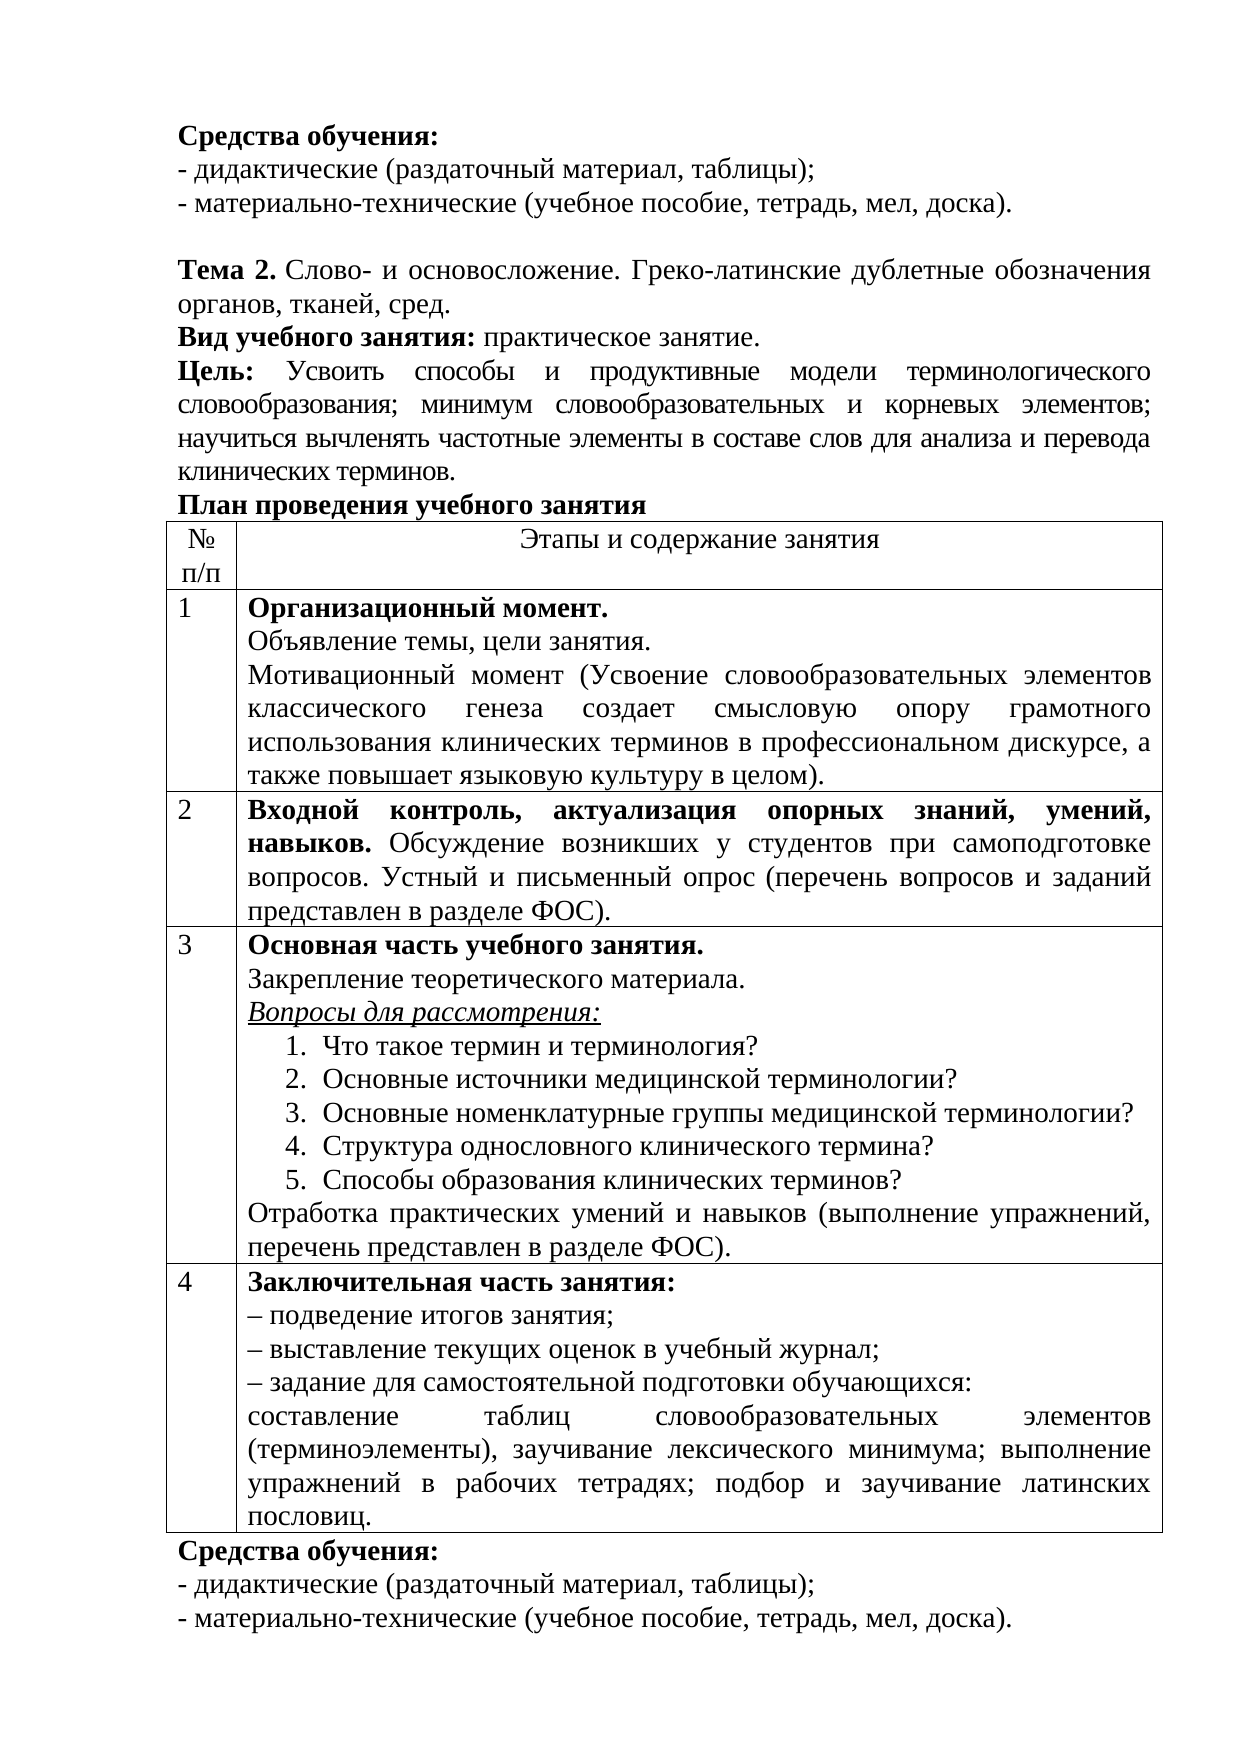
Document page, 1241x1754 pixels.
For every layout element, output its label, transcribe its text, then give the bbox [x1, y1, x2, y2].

text План проведения учебного занятия [177, 487, 1152, 521]
table_cell 1 [167, 590, 236, 791]
text Вид учебного занятия: практическое занятие. [177, 319, 1152, 353]
table_header Этапы и содержание занятия [237, 522, 1162, 589]
table_cell Заключительная часть занятия: – подведение итогов занятия; – выставление текущих оценок в учебный журнал; – задание для самостоятельной подготовки обучающихся: составление таблиц словообразовательных элементов (терминоэлементы), заучивание лексического минимума; выполнение упражнений в рабочих тетрадях; подбор и заучивание латинских пословиц. [237, 1264, 1162, 1532]
table_cell 4 [167, 1264, 236, 1532]
text - дидактические (раздаточный материал, таблицы); [177, 152, 1152, 185]
table_cell 3 [167, 927, 236, 1263]
text - дидактические (раздаточный материал, таблицы); [177, 1567, 1152, 1600]
table_cell Основная часть учебного занятия. Закрепление теоретического материала. Вопросы для рассмотрения: Что такое термин и терминология? Основные источники медицинской терминологии? Основные номенклатурные группы медицинской терминологии? Структура однословного клинического термина? Способы образования клинических терминов? Отработка практических умений и навыков (выполнение упражнений, перечень представлен в разделе ФОС). [237, 927, 1162, 1263]
table_cell Организационный момент. Объявление темы, цели занятия. Мотивационный момент (Усвоение словообразовательных элементов классического генеза создает смысловую опору грамотного использования клинических терминов в профессиональном дискурсе, а также повышает языковую культуру в целом). [237, 590, 1162, 791]
text Цель: Усвоить способы и продуктивные модели терминологического словообразования; минимум словообразовательных и корневых элементов; научиться вычленять частотные элементы в составе слов для анализа и перевода клинических терминов. [177, 353, 1152, 487]
table_cell 2 [167, 792, 236, 926]
table_cell Входной контроль, актуализация опорных знаний, умений, навыков. Обсуждение возникших у студентов при самоподготовке вопросов. Устный и письменный опрос (перечень вопросов и заданий представлен в разделе ФОС). [237, 792, 1162, 926]
text Тема 2. Слово- и основосложение. Греко-латинские дублетные обозначения органов, тканей, сред. [177, 252, 1152, 319]
text Средства обучения: [177, 1533, 1152, 1567]
text - материально-технические (учебное пособие, тетрадь, мел, доска). [177, 185, 1152, 219]
text - материально-технические (учебное пособие, тетрадь, мел, доска). [177, 1600, 1152, 1634]
text Средства обучения: [177, 118, 1152, 152]
table_header № п/п [167, 522, 236, 589]
